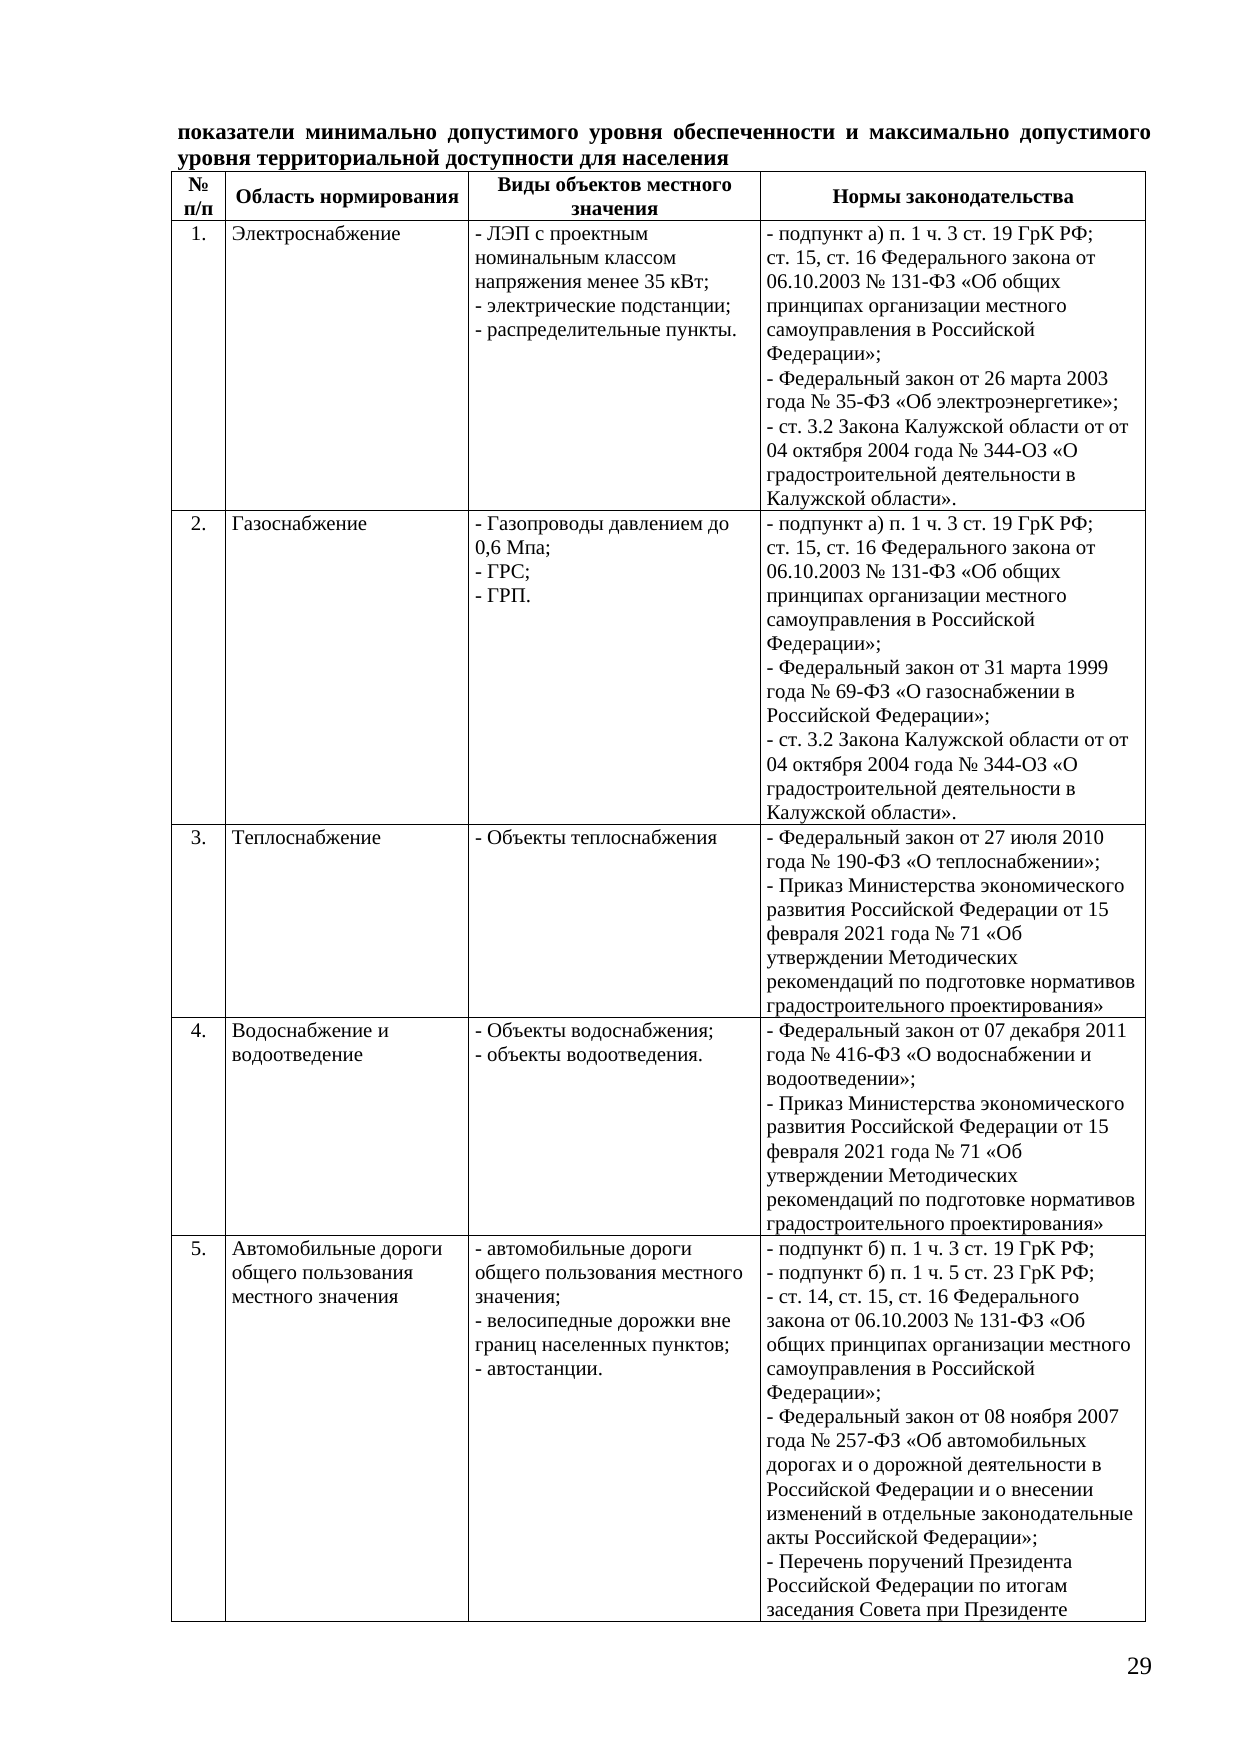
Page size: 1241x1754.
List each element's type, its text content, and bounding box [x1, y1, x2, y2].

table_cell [761, 1236, 1145, 1621]
table_cell - подпункт а) п. 1 ч. 3 ст. 19 ГрК РФ; ст. 15, ст. 16 Федерального закона от 06.10.2003 № 131-ФЗ «Об общих принципах организации местного самоуправления в Российской Федерации»; - Федеральный закон от 31 марта 1999 года № 69-ФЗ «О газоснабжении в Российской Федерации»; - ст. 3.2 Закона Калужской области от от 04 октября 2004 года № 344-ОЗ «О градостроительной деятельности в Калужской области». [761, 511, 1145, 824]
table_cell Электроснабжение [226, 221, 468, 510]
table_cell - Объекты теплоснабжения [469, 825, 760, 1017]
table_cell - Объекты водоснабжения; - объекты водоотведения. [469, 1018, 760, 1235]
table_cell - Федеральный закон от 27 июля 2010 года № 190-ФЗ «О теплоснабжении»; - Приказ Министерства экономического развития Российской Федерации от 15 февраля 2021 года № 71 «Об утверждении Методических рекомендаций по подготовке нормативов градостроительного проектирования» [761, 825, 1145, 1017]
table_header № п/п [172, 172, 225, 220]
table_header Область нормирования [226, 172, 468, 220]
table_cell 1. [172, 221, 225, 510]
table_cell Теплоснабжение [226, 825, 468, 1017]
table_header Нормы законодательства [761, 172, 1145, 220]
table_cell 4. [172, 1018, 225, 1235]
table_cell Водоснабжение и водоотведение [226, 1018, 468, 1235]
table_header Виды объектов местного значения [469, 172, 760, 220]
table_cell - ЛЭП с проектным номинальным классом напряжения менее 35 кВт; - электрические подстанции; - распределительные пункты. [469, 221, 760, 510]
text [177, 118, 1152, 171]
table_cell - Федеральный закон от 07 декабря 2011 года № 416-ФЗ «О водоснабжении и водоотведении»; - Приказ Министерства экономического развития Российской Федерации от 15 февраля 2021 года № 71 «Об утверждении Методических рекомендаций по подготовке нормативов градостроительного проектирования» [761, 1018, 1145, 1235]
table_cell 5. [172, 1236, 225, 1621]
table_cell 2. [172, 511, 225, 824]
table_cell - Газопроводы давлением до 0,6 Мпа; - ГРС; - ГРП. [469, 511, 760, 824]
table_cell Газоснабжение [226, 511, 468, 824]
table_cell - подпункт а) п. 1 ч. 3 ст. 19 ГрК РФ; ст. 15, ст. 16 Федерального закона от 06.10.2003 № 131-ФЗ «Об общих принципах организации местного самоуправления в Российской Федерации»; - Федеральный закон от 26 марта 2003 года № 35-ФЗ «Об электроэнергетике»; - ст. 3.2 Закона Калужской области от от 04 октября 2004 года № 344-ОЗ «О градостроительной деятельности в Калужской области». [761, 221, 1145, 510]
table_cell 3. [172, 825, 225, 1017]
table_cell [469, 1236, 760, 1621]
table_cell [226, 1236, 468, 1621]
